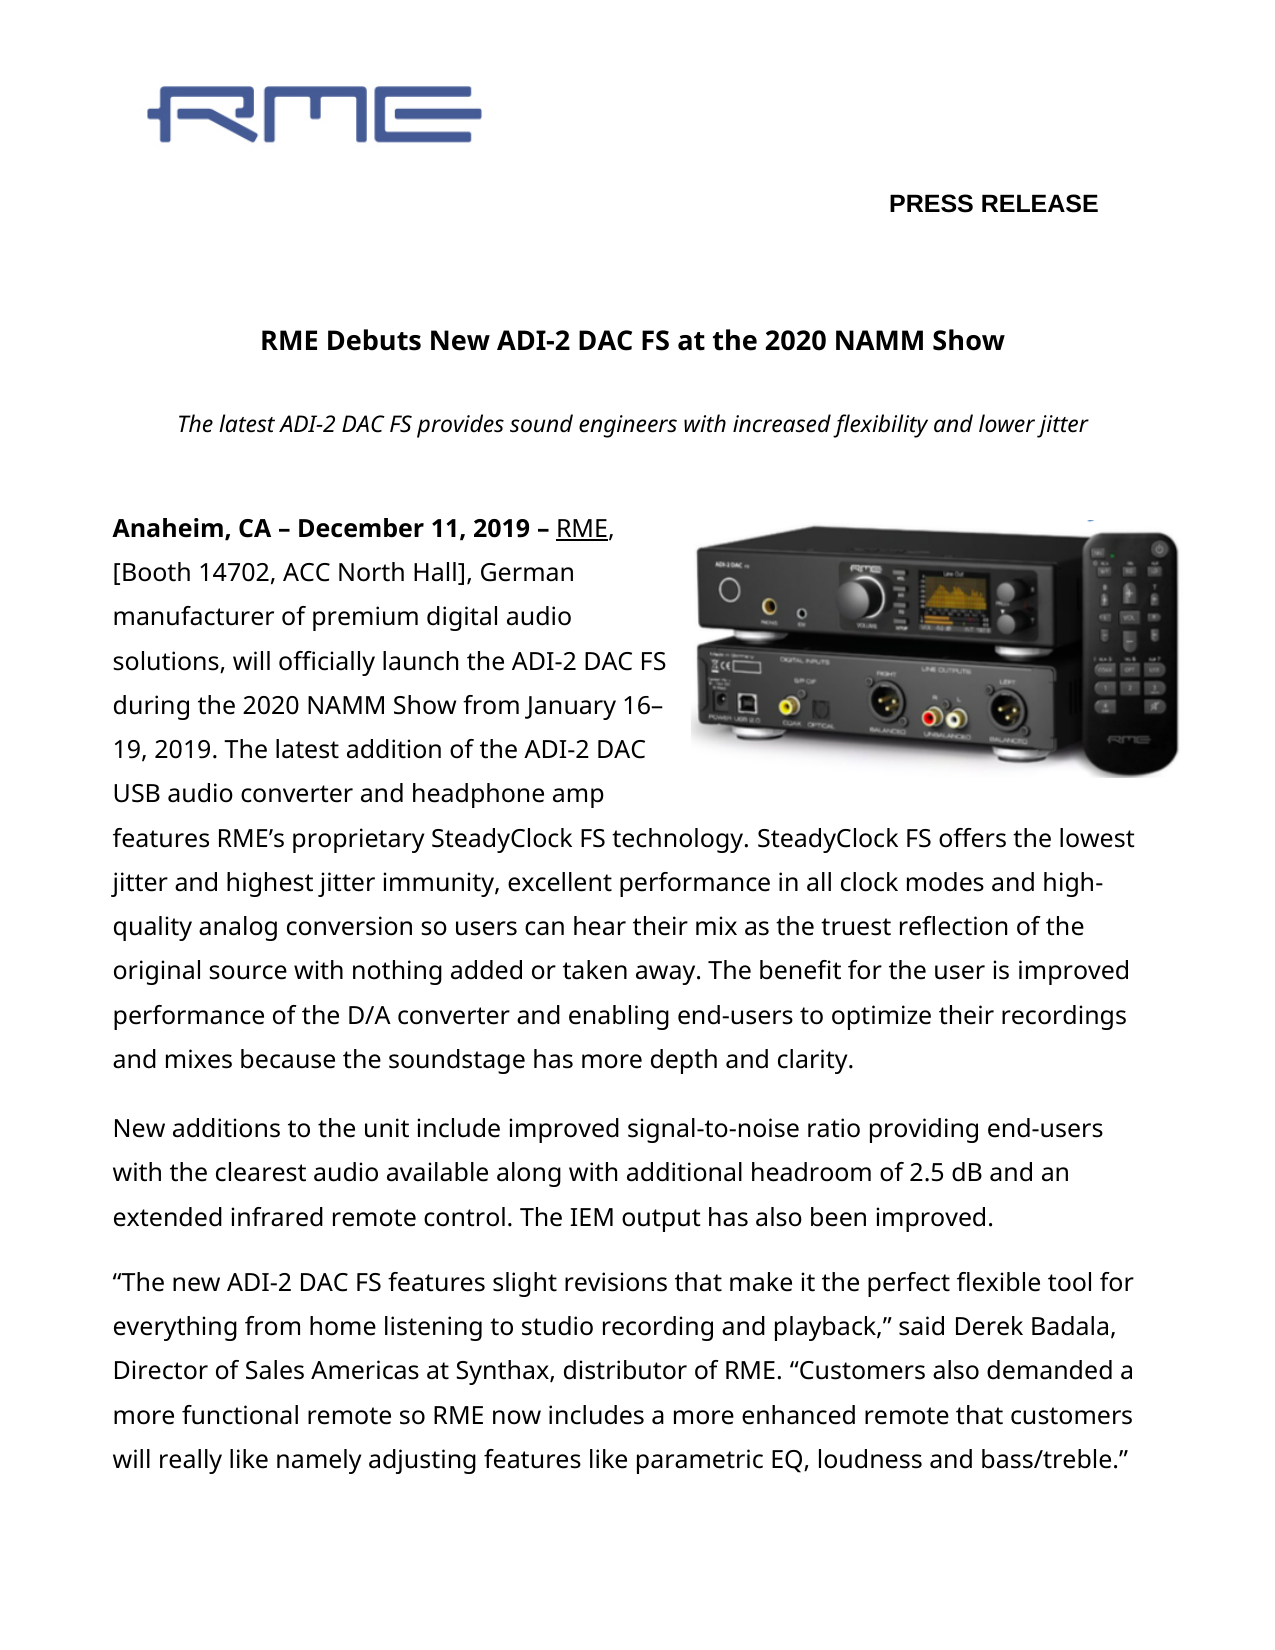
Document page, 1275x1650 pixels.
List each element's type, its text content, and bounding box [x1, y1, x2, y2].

text RME Debuts New ADI-2 DAC FS at the 2020 NAMM Show [112, 321, 1153, 358]
picture [112, 46, 524, 189]
text Anaheim, CA – December 11, 2019 – RME, [Booth 14702, ACC North Hall], German manufacturer of premium digital audio solutions, will officially launch the ADI-2 DAC FS during the 2020 NAMM Show from January 16–19, 2019. The latest addition of the ADI-2 DAC USB audio converter and headphone amp features RME’s proprietary SteadyClock FS technology. SteadyClock FS offers the lowest jitter and highest jitter immunity, excellent performance in all clock modes and high-quality analog conversion so users can hear their mix as the truest reflection of the original source with nothing added or taken away. The benefit for the user is improved performance of the D/A converter and enabling end-users to optimize their recordings and mixes because the soundstage has more depth and clarity. [112, 510, 1153, 1076]
text “The new ADI-2 DAC FS features slight revisions that make it the perfect flexible tool for everything from home listening to studio recording and playback,” said Derek Badala, Director of Sales Americas at Synthax, distributor of RME. “Customers also demanded a more functional remote so RME now includes a more enhanced remote that customers will really like namely adjusting features like parametric EQ, loudness and bass/treble.” [112, 1264, 1153, 1476]
text The latest ADI-2 DAC FS provides sound engineers with increased flexibility and lower jitter [112, 373, 1153, 439]
picture [690, 520, 1199, 778]
text New additions to the unit include improved signal-to-noise ratio providing end-users with the clearest audio available along with additional headroom of 2.5 dB and an extended infrared remote control. The IEM output has also been improved. [112, 1111, 1153, 1233]
